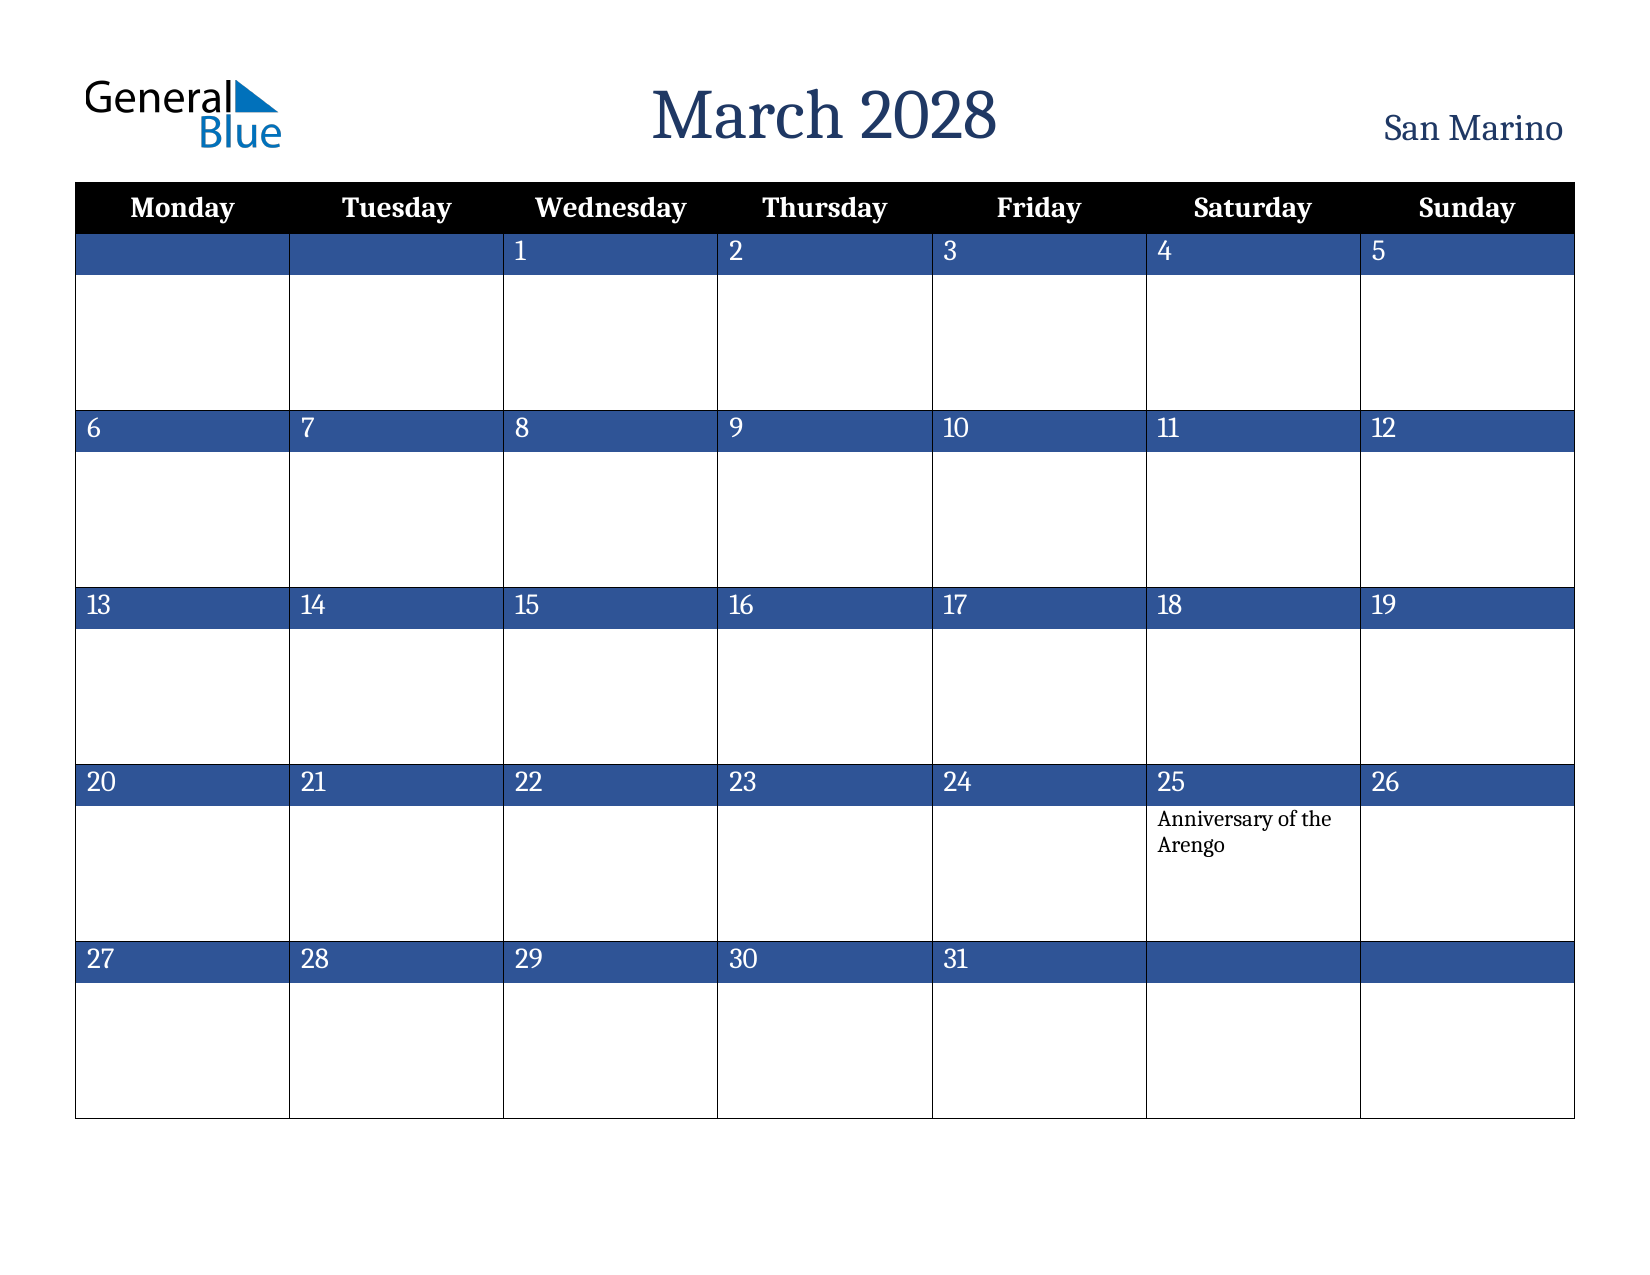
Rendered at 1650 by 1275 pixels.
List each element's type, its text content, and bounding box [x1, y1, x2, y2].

table_cell [76, 234, 289, 275]
table_cell 7 [290, 411, 503, 452]
table_cell [933, 806, 1146, 941]
table_cell 19 [1361, 588, 1574, 629]
table_cell 1 [504, 234, 717, 275]
table_cell [1361, 629, 1574, 764]
table_cell 31 [933, 942, 1146, 983]
table_cell [1147, 942, 1360, 983]
table_cell 21 [290, 765, 503, 806]
table_cell 8 [504, 411, 717, 452]
table_cell [504, 806, 717, 941]
table_cell [1147, 983, 1360, 1118]
table_cell 9 [718, 411, 932, 452]
table_cell [718, 629, 932, 764]
table_cell [718, 275, 932, 410]
table_cell [290, 629, 503, 764]
table_cell 25 [1147, 765, 1360, 806]
table_header March 2028 [504, 75, 1146, 182]
table_cell Anniversary of the Arengo [1147, 806, 1360, 941]
table_cell [290, 983, 503, 1118]
picture [86, 80, 281, 148]
table_cell 17 [933, 588, 1146, 629]
table_cell 2 [718, 234, 932, 275]
table_cell 5 [1361, 234, 1574, 275]
table_cell [1361, 452, 1574, 587]
table_cell [1361, 275, 1574, 410]
table_cell [1361, 942, 1574, 983]
table_cell Monday [76, 183, 289, 233]
table_cell 14 [290, 588, 503, 629]
table_cell [290, 234, 503, 275]
table_header San Marino [1146, 75, 1574, 182]
table_cell [76, 806, 289, 941]
table_cell [933, 452, 1146, 587]
table_cell [504, 452, 717, 587]
table_cell [290, 452, 503, 587]
table_cell 20 [76, 765, 289, 806]
table_cell [290, 806, 503, 941]
table_cell [504, 275, 717, 410]
table_cell 26 [1361, 765, 1574, 806]
table_cell Tuesday [290, 183, 503, 233]
table_cell [76, 275, 289, 410]
table_cell 13 [76, 588, 289, 629]
table_cell Friday [933, 183, 1146, 233]
table_cell 30 [718, 942, 932, 983]
table_cell [76, 452, 289, 587]
table_cell [1147, 629, 1360, 764]
table_cell 3 [933, 234, 1146, 275]
table_cell 4 [1147, 234, 1360, 275]
table_cell [1361, 806, 1574, 941]
table_cell 11 [1147, 411, 1360, 452]
table_cell Thursday [718, 183, 932, 233]
table_cell [76, 983, 289, 1118]
table_cell [1147, 275, 1360, 410]
table_cell [933, 275, 1146, 410]
table_cell [933, 983, 1146, 1118]
table_header [76, 75, 503, 182]
table_cell [76, 629, 289, 764]
table_cell [1361, 983, 1574, 1118]
table_cell Sunday [1361, 183, 1574, 233]
table_cell 23 [718, 765, 932, 806]
table_cell 12 [1361, 411, 1574, 452]
table_cell [718, 452, 932, 587]
table_cell 28 [290, 942, 503, 983]
table_cell 29 [504, 942, 717, 983]
table_cell 15 [504, 588, 717, 629]
table_cell [504, 629, 717, 764]
table_cell [290, 275, 503, 410]
table_cell [933, 629, 1146, 764]
table_cell 16 [718, 588, 932, 629]
table_cell 18 [1147, 588, 1360, 629]
table_cell [1147, 452, 1360, 587]
table_cell 22 [504, 765, 717, 806]
table_cell 24 [933, 765, 1146, 806]
table_cell 10 [933, 411, 1146, 452]
table_cell Wednesday [504, 183, 717, 233]
table_cell [718, 983, 932, 1118]
table_cell [504, 983, 717, 1118]
table_cell [718, 806, 932, 941]
table_cell 27 [76, 942, 289, 983]
table_cell Saturday [1147, 183, 1360, 233]
table_cell 6 [76, 411, 289, 452]
